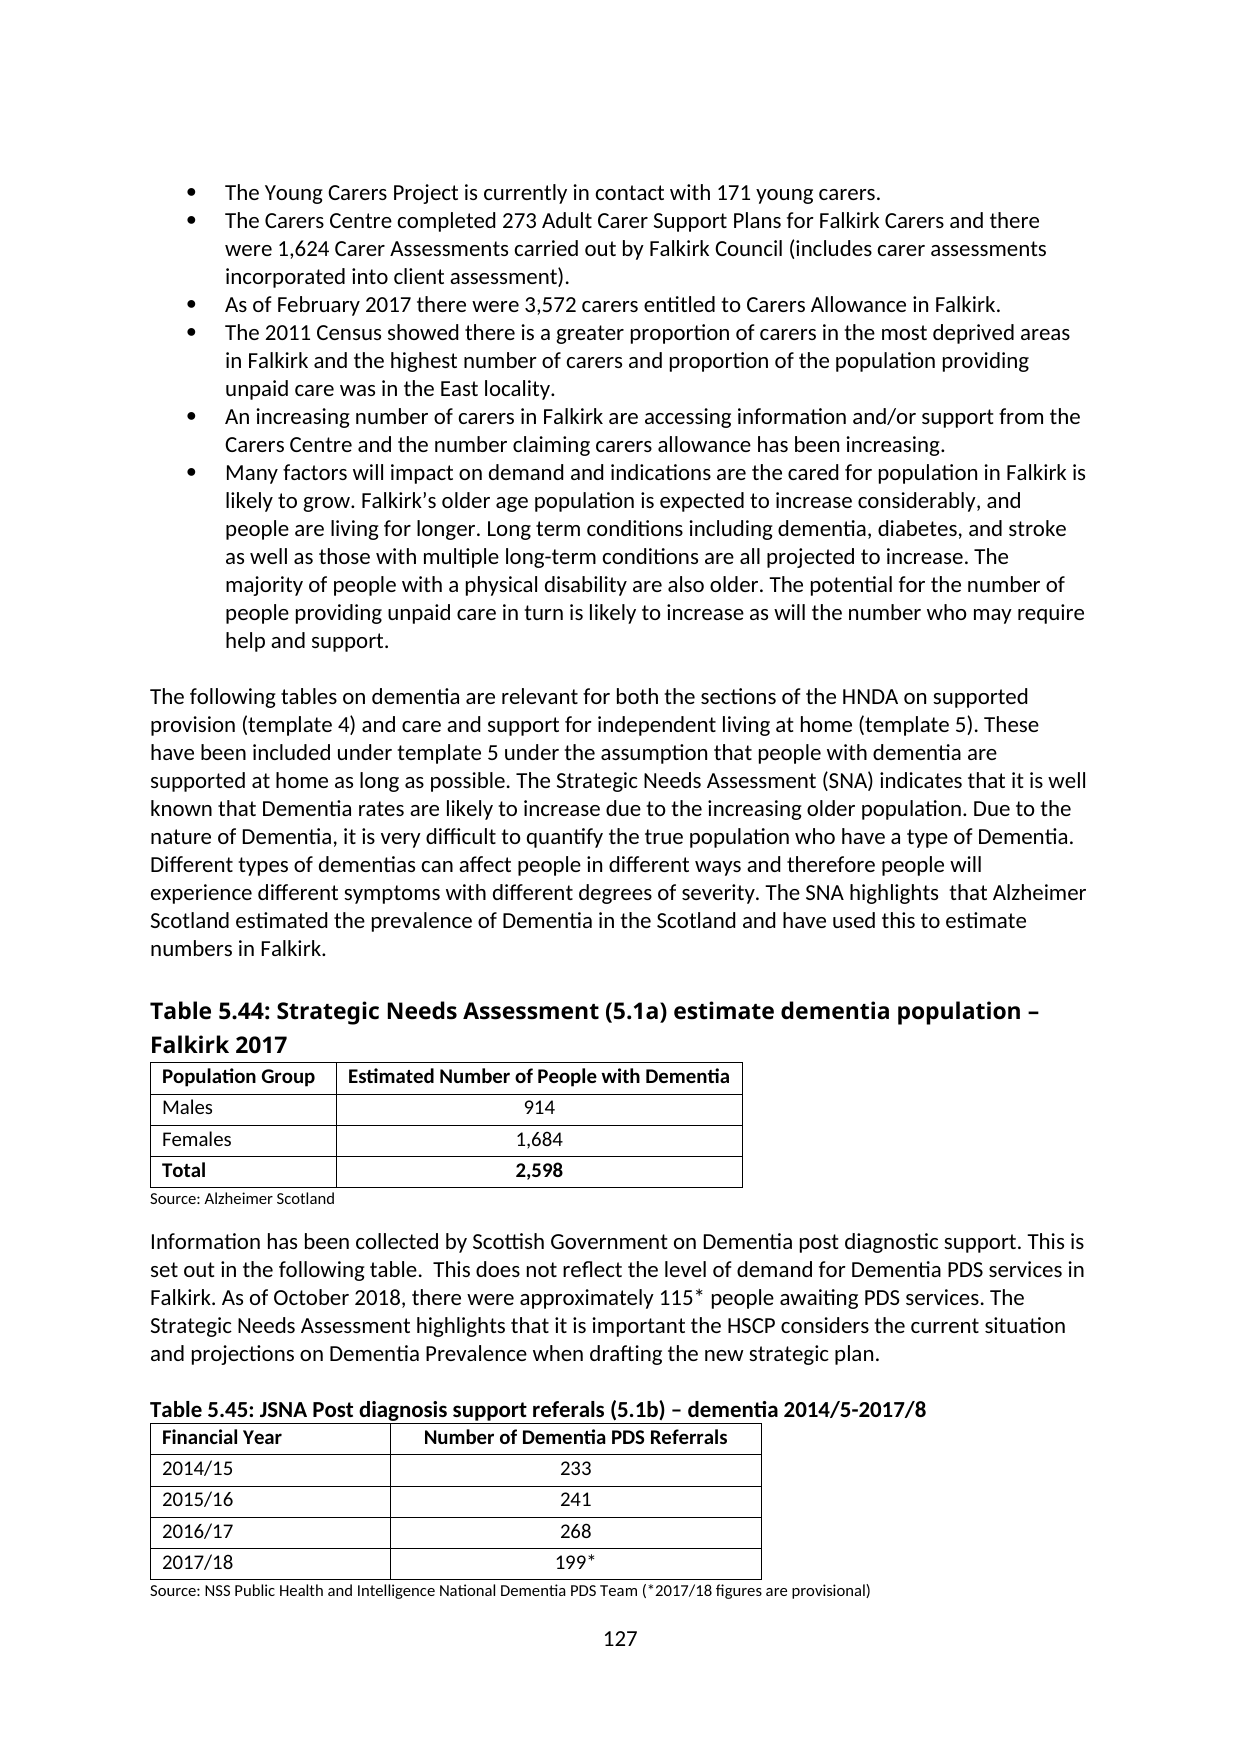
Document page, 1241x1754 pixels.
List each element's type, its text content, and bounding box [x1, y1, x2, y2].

subtitle Table 5.44: Strategic Needs Assessment (5.1a) estimate dementia population – Falkirk 2017 [150, 995, 1090, 1060]
list The 2011 Census showed there is a greater proportion of carers in the most deprived areas in Falkirk and the highest number of carers and proportion of the population providing unpaid care was in the East locality. [187, 318, 1090, 402]
list As of February 2017 there were 3,572 carers entitled to Carers Allowance in Falkirk. [187, 290, 1090, 318]
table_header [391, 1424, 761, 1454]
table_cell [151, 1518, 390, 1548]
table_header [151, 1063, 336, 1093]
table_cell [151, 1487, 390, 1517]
text The following tables on dementia are relevant for both the sections of the HNDA on supported provision (template 4) and care and support for independent living at home (template 5). These have been included under template 5 under the assumption that people with dementia are supported at home as long as possible. The Strategic Needs Assessment (SNA) indicates that it is well known that Dementia rates are likely to increase due to the increasing older population. Due to the nature of Dementia, it is very difficult to quantify the true population who have a type of Dementia. Different types of dementias can affect people in different ways and therefore people will experience different symptoms with different degrees of severity. The SNA highlights that Alzheimer Scotland estimated the prevalence of Dementia in the Scotland and have used this to estimate numbers in Falkirk. [150, 682, 1090, 963]
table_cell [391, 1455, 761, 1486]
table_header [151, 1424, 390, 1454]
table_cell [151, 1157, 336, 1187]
text Source: Alzheimer Scotland [150, 1188, 1090, 1209]
list The Young Carers Project is currently in contact with 171 young carers. [187, 178, 1090, 206]
list Many factors will impact on demand and indications are the cared for population in Falkirk is likely to grow. Falkirk’s older age population is expected to increase considerably, and people are living for longer. Long term conditions including dementia, diabetes, and stroke as well as those with multiple long-term conditions are all projected to increase. The majority of people with a physical disability are also older. The potential for the number of people providing unpaid care in turn is likely to increase as will the number who may require help and support. [187, 458, 1090, 654]
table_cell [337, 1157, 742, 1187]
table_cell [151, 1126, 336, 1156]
list An increasing number of carers in Falkirk are accessing information and/or support from the Carers Centre and the number claiming carers allowance has been increasing. [187, 402, 1090, 458]
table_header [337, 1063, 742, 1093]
text Source: NSS Public Health and Intelligence National Dementia PDS Team (*2017/18 figures are provisional) [150, 1580, 1090, 1601]
list The Carers Centre completed 273 Adult Carer Support Plans for Falkirk Carers and there were 1,624 Carer Assessments carried out by Falkirk Council (includes carer assessments incorporated into client assessment). [187, 206, 1090, 290]
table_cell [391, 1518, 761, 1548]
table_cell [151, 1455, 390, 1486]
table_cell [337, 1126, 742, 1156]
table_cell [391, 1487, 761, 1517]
text Information has been collected by Scottish Government on Dementia post diagnostic support. This is set out in the following table. This does not reflect the level of demand for Dementia PDS services in Falkirk. As of October 2018, there were approximately 115* people awaiting PDS services. The Strategic Needs Assessment highlights that it is important the HSCP considers the current situation and projections on Dementia Prevalence when drafting the new strategic plan. [150, 1227, 1090, 1367]
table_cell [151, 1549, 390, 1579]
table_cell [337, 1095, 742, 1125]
text Table 5.45: JSNA Post diagnosis support referals (5.1b) – dementia 2014/5-2017/8 [150, 1395, 1090, 1423]
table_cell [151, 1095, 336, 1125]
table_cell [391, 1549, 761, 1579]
